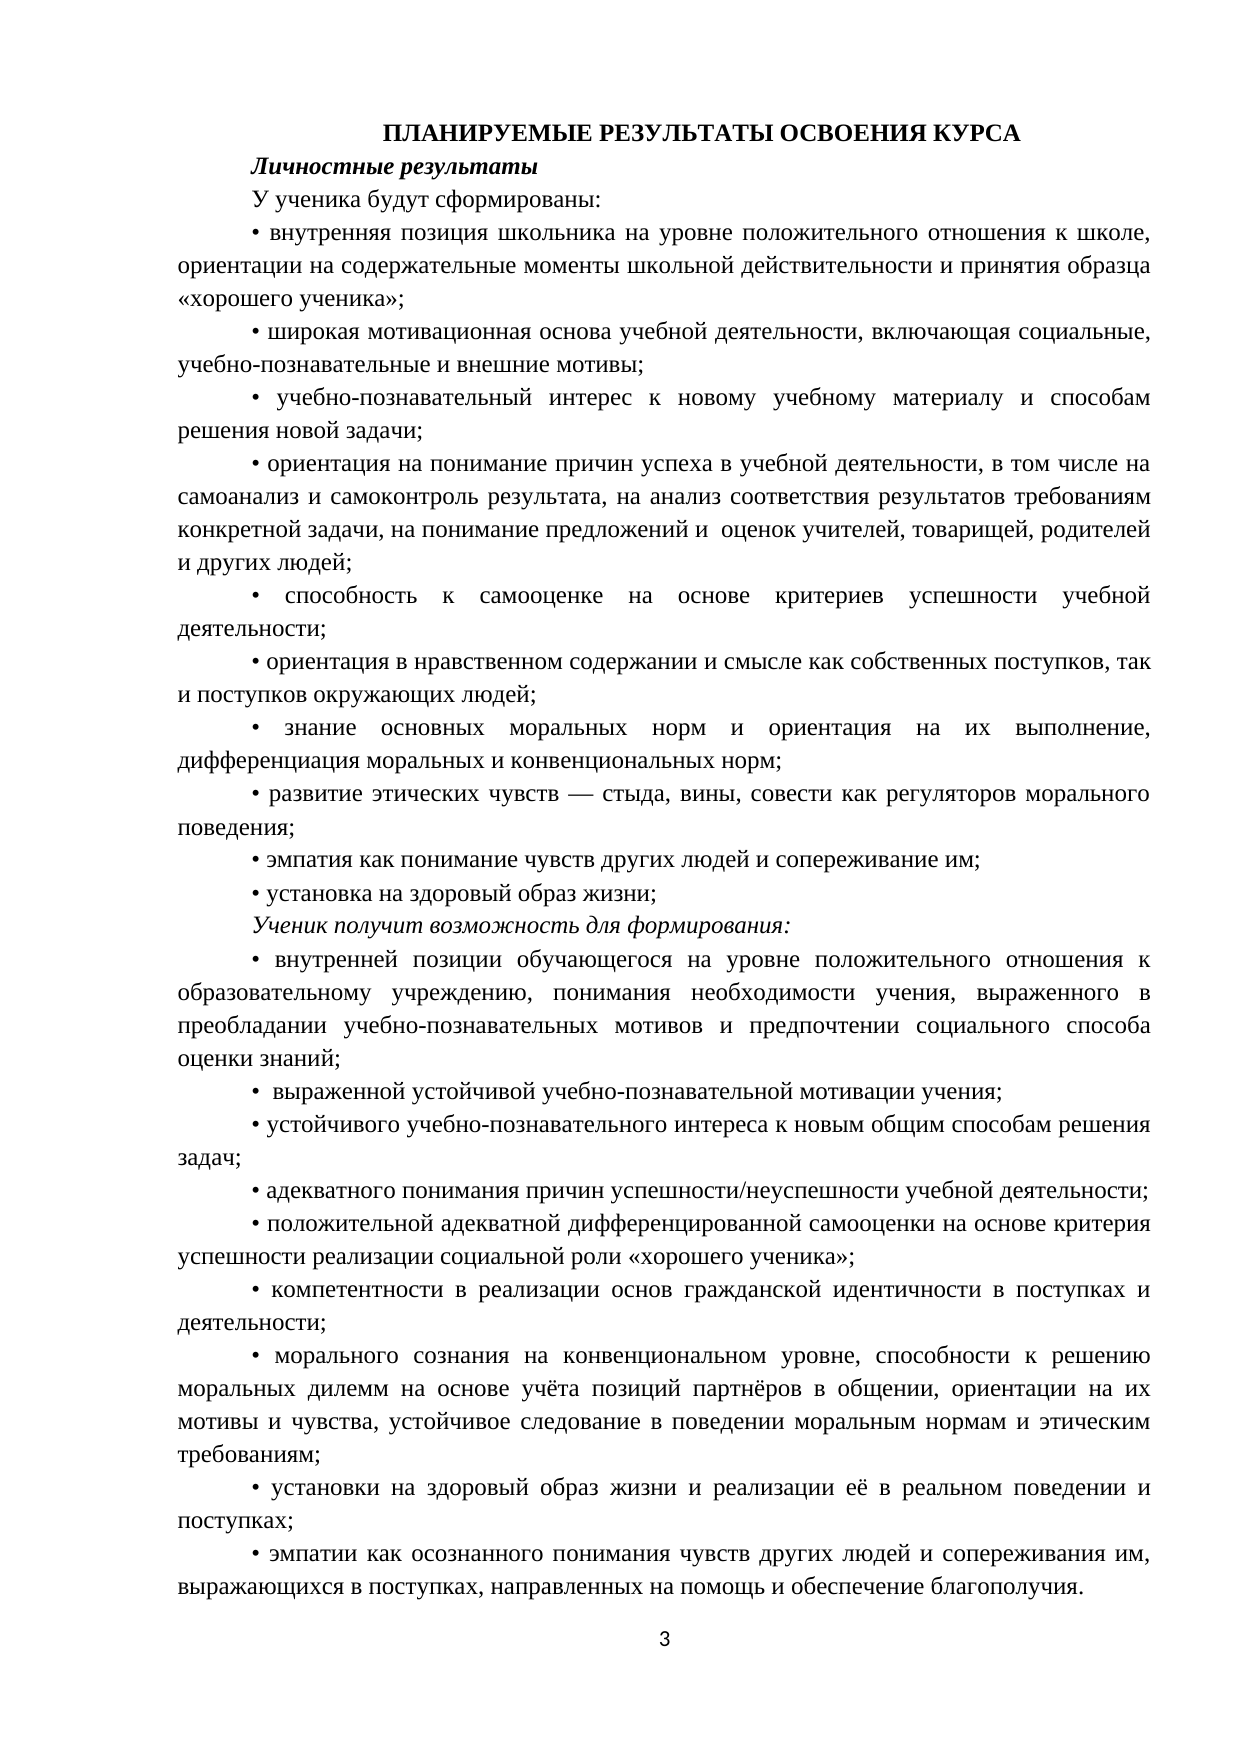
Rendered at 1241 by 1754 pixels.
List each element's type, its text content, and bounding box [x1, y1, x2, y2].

text • широкая мотивационная основа учебной деятельности, включающая социальные, учебно-познавательные и внешние мотивы; [177, 316, 1152, 378]
text • адекватного понимания причин успешности/неуспешности учебной деятельности; [177, 1175, 1152, 1203]
text • морального сознания на конвенциональном уровне, способности к решению моральных дилемм на основе учёта позиций партнёров в общении, ориентации на их мотивы и чувства, устойчивое следование в поведении моральным нормам и этическим требованиям; [177, 1340, 1152, 1468]
text ПЛАНИРУЕМЫЕ РЕЗУЛЬТАТЫ ОСВОЕНИЯ КУРСА [177, 118, 1152, 147]
text • устойчивого учебно-познавательного интереса к новым общим способам решения задач; [177, 1109, 1152, 1171]
text • знание основных моральных норм и ориентация на их выполнение, дифференциация моральных и конвенциональных норм; [177, 712, 1152, 774]
text • ориентация на понимание причин успеха в учебной деятельности, в том числе на самоанализ и самоконтроль результата, на анализ соответствия результатов требованиям конкретной задачи, на понимание предложений и оценок учителей, товарищей, родителей и других людей; [177, 448, 1152, 576]
text • компетентности в реализации основ гражданской идентичности в поступках и деятельности; [177, 1274, 1152, 1336]
text • способность к самооценке на основе критериев успешности учебной деятельности; [177, 580, 1152, 642]
text • эмпатии как осознанного понимания чувств других людей и сопереживания им, выражающихся в поступках, направленных на помощь и обеспечение благополучия. [177, 1538, 1152, 1600]
text • выраженной устойчивой учебно-познавательной мотивации учения; [177, 1076, 1152, 1104]
text • ориентация в нравственном содержании и смысле как собственных поступков, так и поступков окружающих людей; [177, 646, 1152, 708]
text • установки на здоровый образ жизни и реализации её в реальном поведении и поступках; [177, 1472, 1152, 1534]
text • установка на здоровый образ жизни; [177, 878, 1152, 906]
text Личностные результаты [177, 151, 1152, 180]
text • развитие этических чувств — стыда, вины, совести как регуляторов морального поведения; [177, 778, 1152, 840]
text • внутренней позиции обучающегося на уровне положительного отношения к образовательному учреждению, понимания необходимости учения, выраженного в преобладании учебно-познавательных мотивов и предпочтении социального способа оценки знаний; [177, 944, 1152, 1071]
text Ученик получит возможность для формирования: [177, 911, 1152, 939]
text • положительной адекватной дифференцированной самооценки на основе критерия успешности реализации социальной роли «хорошего ученика»; [177, 1208, 1152, 1269]
text У ученика будут сформированы: [177, 184, 1152, 213]
text • учебно-познавательный интерес к новому учебному материалу и способам решения новой задачи; [177, 382, 1152, 444]
text • внутренняя позиция школьника на уровне положительного отношения к школе, ориентации на содержательные моменты школьной действительности и принятия образца «хорошего ученика»; [177, 217, 1152, 312]
text • эмпатия как понимание чувств других людей и сопереживание им; [177, 844, 1152, 873]
